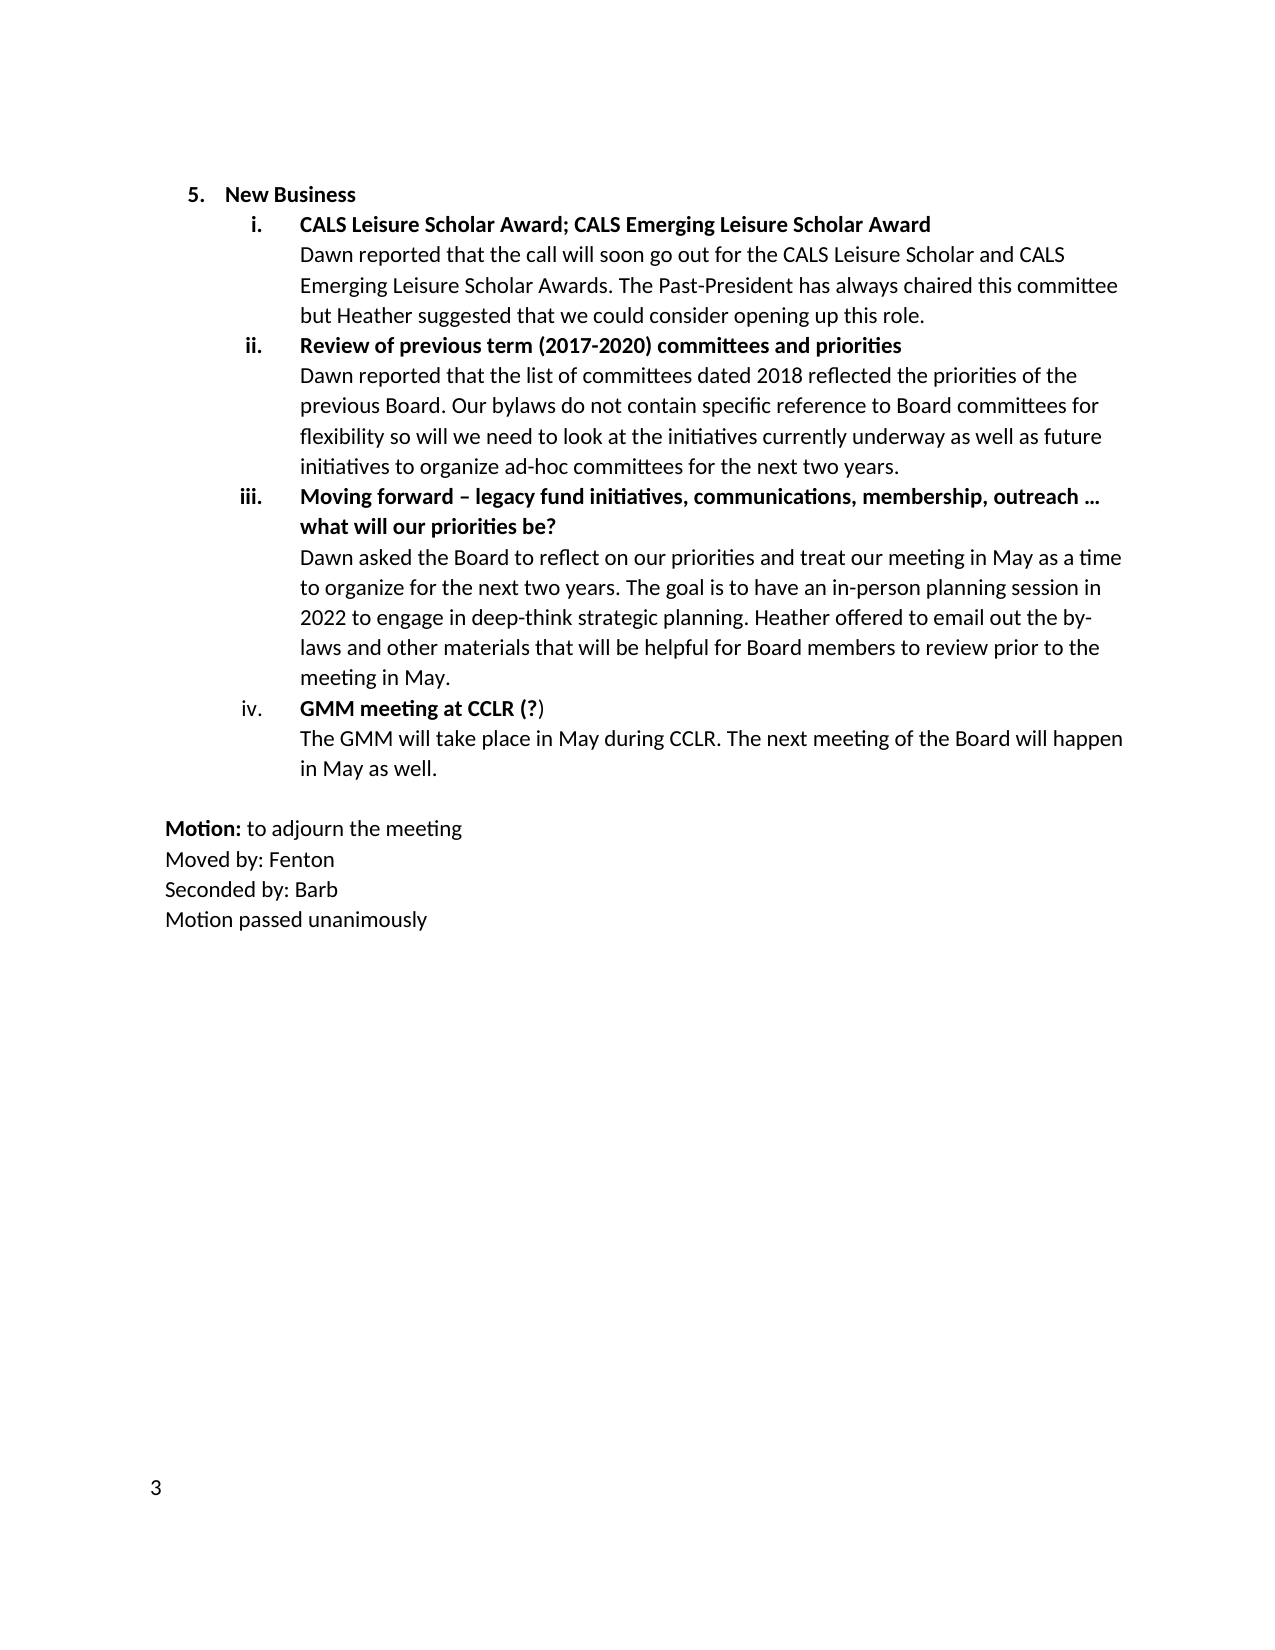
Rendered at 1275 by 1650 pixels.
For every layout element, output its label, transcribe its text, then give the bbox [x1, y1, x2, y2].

list Dawn asked the Board to reflect on our priorities and treat our meeting in May as a time to organize for the next two years. The goal is to have an in-person planning session in 2022 to engage in deep-think strategic planning. Heather offered to email out the by-laws and other materials that will be helpful for Board members to review prior to the meeting in May. [300, 543, 1125, 692]
list GMM meeting at CCLR (?) [262, 694, 1125, 722]
list Motion: to adjourn the meeting [165, 814, 1125, 843]
list Moving forward – legacy fund initiatives, communications, membership, outreach … what will our priorities be? [262, 482, 1125, 541]
list Dawn reported that the list of committees dated 2018 reflected the priorities of the previous Board. Our bylaws do not contain specific reference to Board committees for flexibility so will we need to look at the initiatives currently underway as well as future initiatives to organize ad-hoc committees for the next two years. [300, 361, 1125, 480]
list New Business [187, 180, 1125, 208]
list Seconded by: Barb [165, 875, 1125, 903]
list The GMM will take place in May during CCLR. The next meeting of the Board will happen in May as well. [300, 724, 1125, 782]
list Dawn reported that the call will soon go out for the CALS Leisure Scholar and CALS Emerging Leisure Scholar Awards. The Past-President has always chaired this committee but Heather suggested that we could consider opening up this role. [300, 241, 1125, 329]
list Motion passed unanimously [165, 905, 1125, 933]
list Review of previous term (2017-2020) committees and priorities [262, 331, 1125, 359]
list CALS Leisure Scholar Award; CALS Emerging Leisure Scholar Award [262, 210, 1125, 238]
list Moved by: Fenton [165, 845, 1125, 873]
